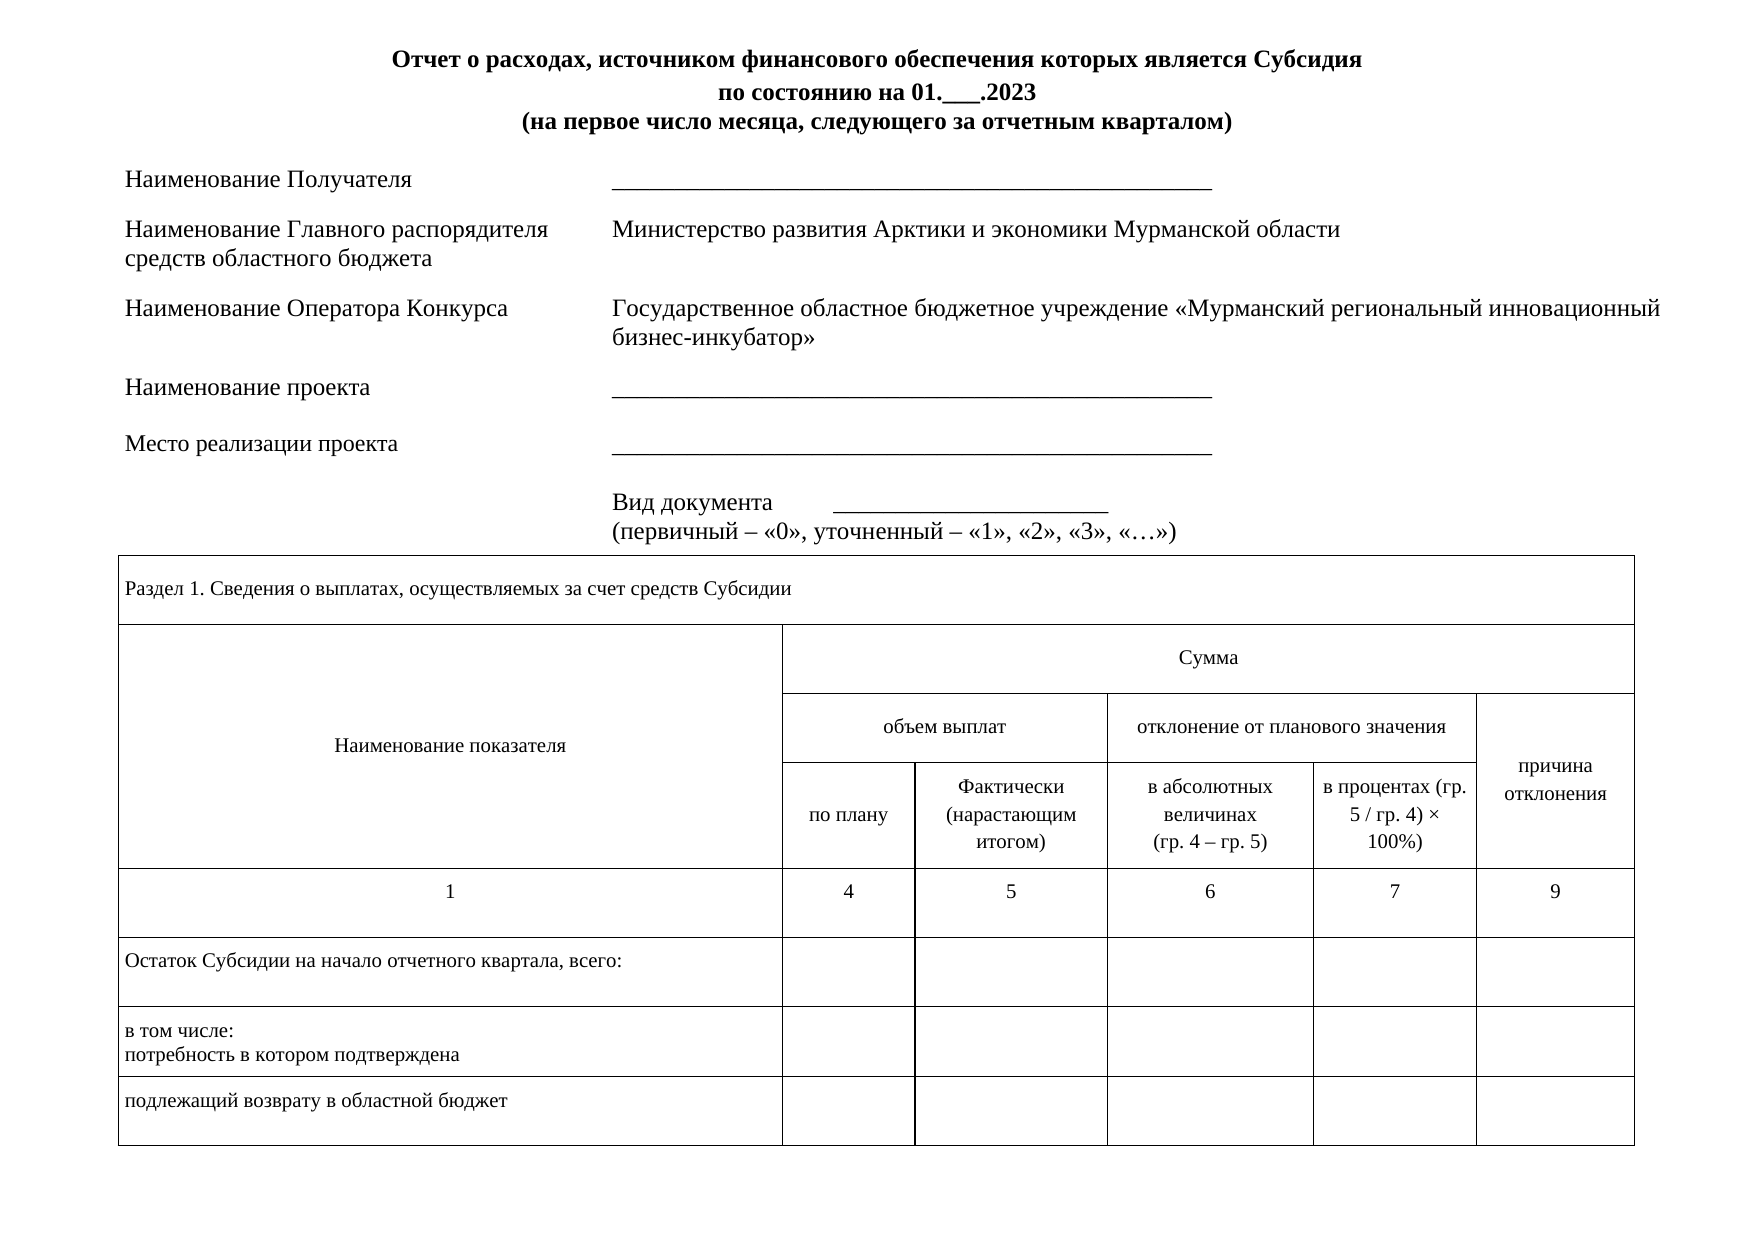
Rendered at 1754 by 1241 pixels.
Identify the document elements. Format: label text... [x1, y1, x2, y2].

table_header Наименование Получателя [118, 154, 605, 204]
table_cell [916, 1007, 1107, 1076]
table_cell 6 [1108, 869, 1313, 937]
table_cell отклонение от планового значения [1108, 694, 1476, 762]
table_cell [1477, 1077, 1634, 1145]
table_cell 1 [119, 869, 782, 937]
table_cell в процентах (гр. 5 / гр. 4) × 100%) [1314, 763, 1476, 868]
table_cell [1108, 1007, 1313, 1076]
table_cell Остаток Субсидии на начало отчетного квартала, всего: [119, 938, 782, 1006]
table_cell объем выплат [783, 694, 1107, 762]
table_cell в том числе: потребность в котором подтверждена [119, 1007, 782, 1076]
table_cell [783, 938, 914, 1006]
table_cell [1477, 1007, 1634, 1076]
table_cell 9 [1477, 869, 1634, 937]
table_cell Наименование Главного распорядителя средств областного бюджета [118, 204, 605, 283]
table_cell [1314, 1007, 1476, 1076]
table_cell ________________________________________________ ________________________________________________ Вид документа ______________________ (первичный – «0», уточненный – «1», «2», «3», «…») [605, 361, 1683, 555]
table_cell Наименование проекта Место реализации проекта [118, 361, 605, 555]
table_cell 5 [916, 869, 1107, 937]
table_cell 7 [1314, 869, 1476, 937]
table_cell [1108, 938, 1313, 1006]
table_cell Раздел 1. Сведения о выплатах, осуществляемых за счет средств Субсидии [119, 556, 1634, 624]
table_header ________________________________________________ [605, 154, 1683, 204]
text Отчет о расходах, источником финансового обеспечения которых является Субсидия [118, 44, 1636, 73]
table_cell Сумма [783, 625, 1634, 693]
table_cell причина отклонения [1477, 694, 1634, 868]
table_cell [1477, 938, 1634, 1006]
table_cell Министерство развития Арктики и экономики Мурманской области [605, 204, 1683, 283]
table_cell Наименование показателя [119, 625, 782, 868]
table_cell [1108, 1077, 1313, 1145]
text по состоянию на 01.___.2023 [118, 77, 1636, 106]
table_cell [1314, 1077, 1476, 1145]
table_cell подлежащий возврату в областной бюджет [119, 1077, 782, 1145]
table_cell 4 [783, 869, 914, 937]
table_cell по плану [783, 763, 914, 868]
table_cell в абсолютных величинах (гр. 4 – гр. 5) [1108, 763, 1313, 868]
table_cell Государственное областное бюджетное учреждение «Мурманский региональный инновационный бизнес-инкубатор» [605, 283, 1683, 361]
table_cell Наименование Оператора Конкурса [118, 283, 605, 361]
table_cell Фактически (нарастающим итогом) [916, 763, 1107, 868]
text (на первое число месяца, следующего за отчетным кварталом) [118, 106, 1636, 135]
table_cell [783, 1077, 914, 1145]
table_cell [1314, 938, 1476, 1006]
table_cell [916, 938, 1107, 1006]
table_cell [783, 1007, 914, 1076]
table_cell [916, 1077, 1107, 1145]
